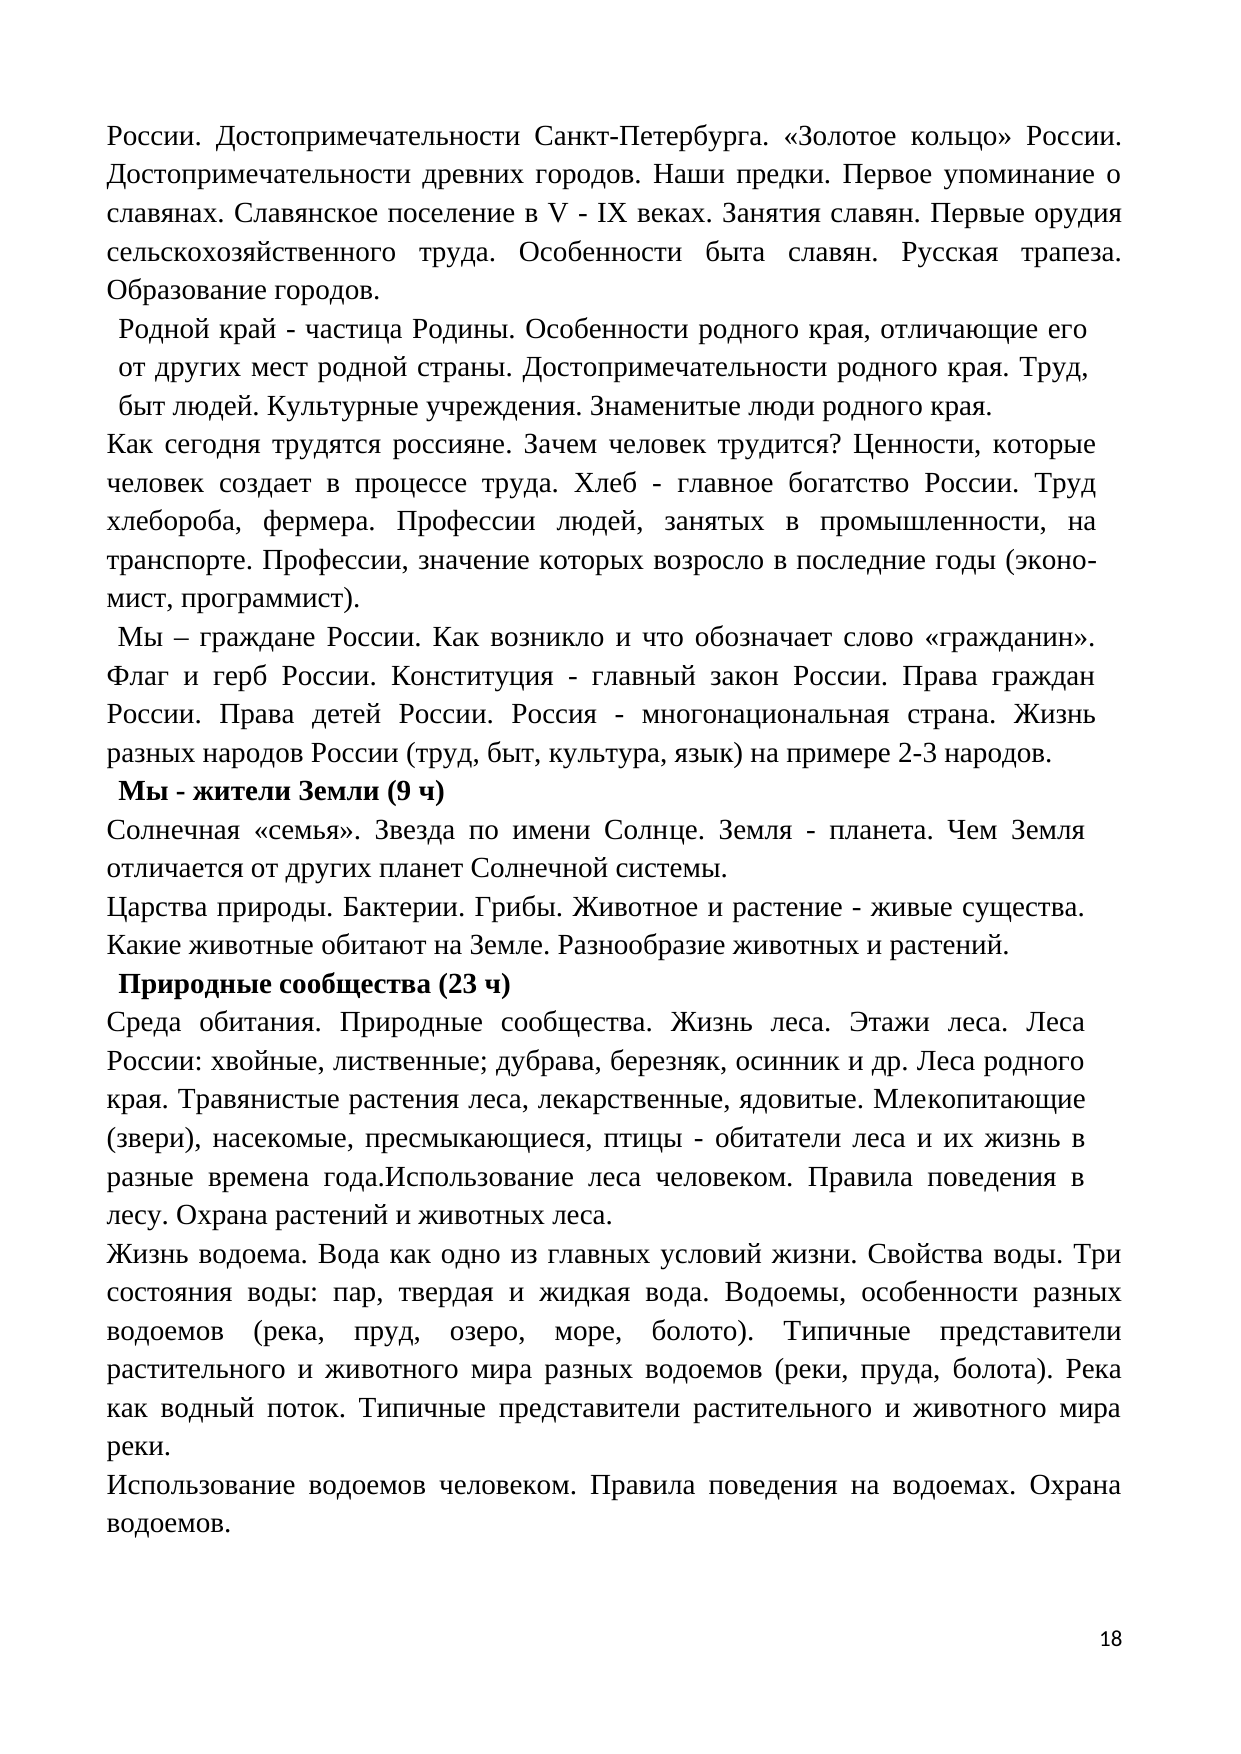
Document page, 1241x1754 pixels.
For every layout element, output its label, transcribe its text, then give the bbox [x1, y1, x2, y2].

text Царства природы. Бактерии. Грибы. Животное и растение - живые существа. Какие животные обитают на Земле. Разнообразие животных и растений. [106, 889, 1086, 961]
text Мы – граждане России. Как возникло и что обозначает слово «гражданин». Флаг и герб России. Конституция - главный закон России. Права граждан России. Права детей России. Россия - многонациональная страна. Жизнь разных народов России (труд, быт, культура, язык) на примере 2-3 народов. [106, 619, 1097, 768]
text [106, 118, 1122, 306]
text Как сегодня трудятся россияне. Зачем человек трудится? Ценности, которые человек создает в процессе труда. Хлеб - главное богатство России. Труд хлебороба, фермера. Профессии людей, занятых в промышленности, на транспорте. Профессии, значение которых возросло в последние годы (экономист, программист). [106, 426, 1097, 614]
text Родной край - частица Родины. Особенности родного края, отличающие его от других мест родной страны. Достопримечательности родного края. Труд, быт людей. Культурные учреждения. Знаменитые люди родного края. [118, 311, 1089, 421]
text Природные сообщества (23 ч) [118, 966, 1086, 999]
text Среда обитания. Природные сообщества. Жизнь леса. Этажи леса. Леса России: хвойные, лиственные; дубрава, березняк, осинник и др. Леса родного края. Травянистые растения леса, лекарственные, ядовитые. Млекопитающие (звери), насекомые, пресмыкающиеся, птицы - обитатели леса и их жизнь в разные времена года.Использование леса человеком. Правила поведения в лесу. Охрана растений и животных леса. [106, 1004, 1086, 1231]
text Использование водоемов человеком. Правила поведения на водоемах. Охрана водоемов. [106, 1467, 1122, 1539]
text Жизнь водоема. Вода как одно из главных условий жизни. Свойства воды. Три состояния воды: пар, твердая и жидкая вода. Водоемы, особенности разных водоемов (река, пруд, озеро, море, болото). Типичные представители растительного и животного мира разных водоемов (реки, пруда, болота). Река как водный поток. Типичные представители растительного и животного мира реки. [106, 1236, 1122, 1462]
text Солнечная «семья». Звезда по имени Солнце. Земля - планета. Чем Земля отличается от других планет Солнечной системы. [106, 812, 1086, 884]
text Мы - жители Земли (9 ч) [118, 773, 1086, 807]
